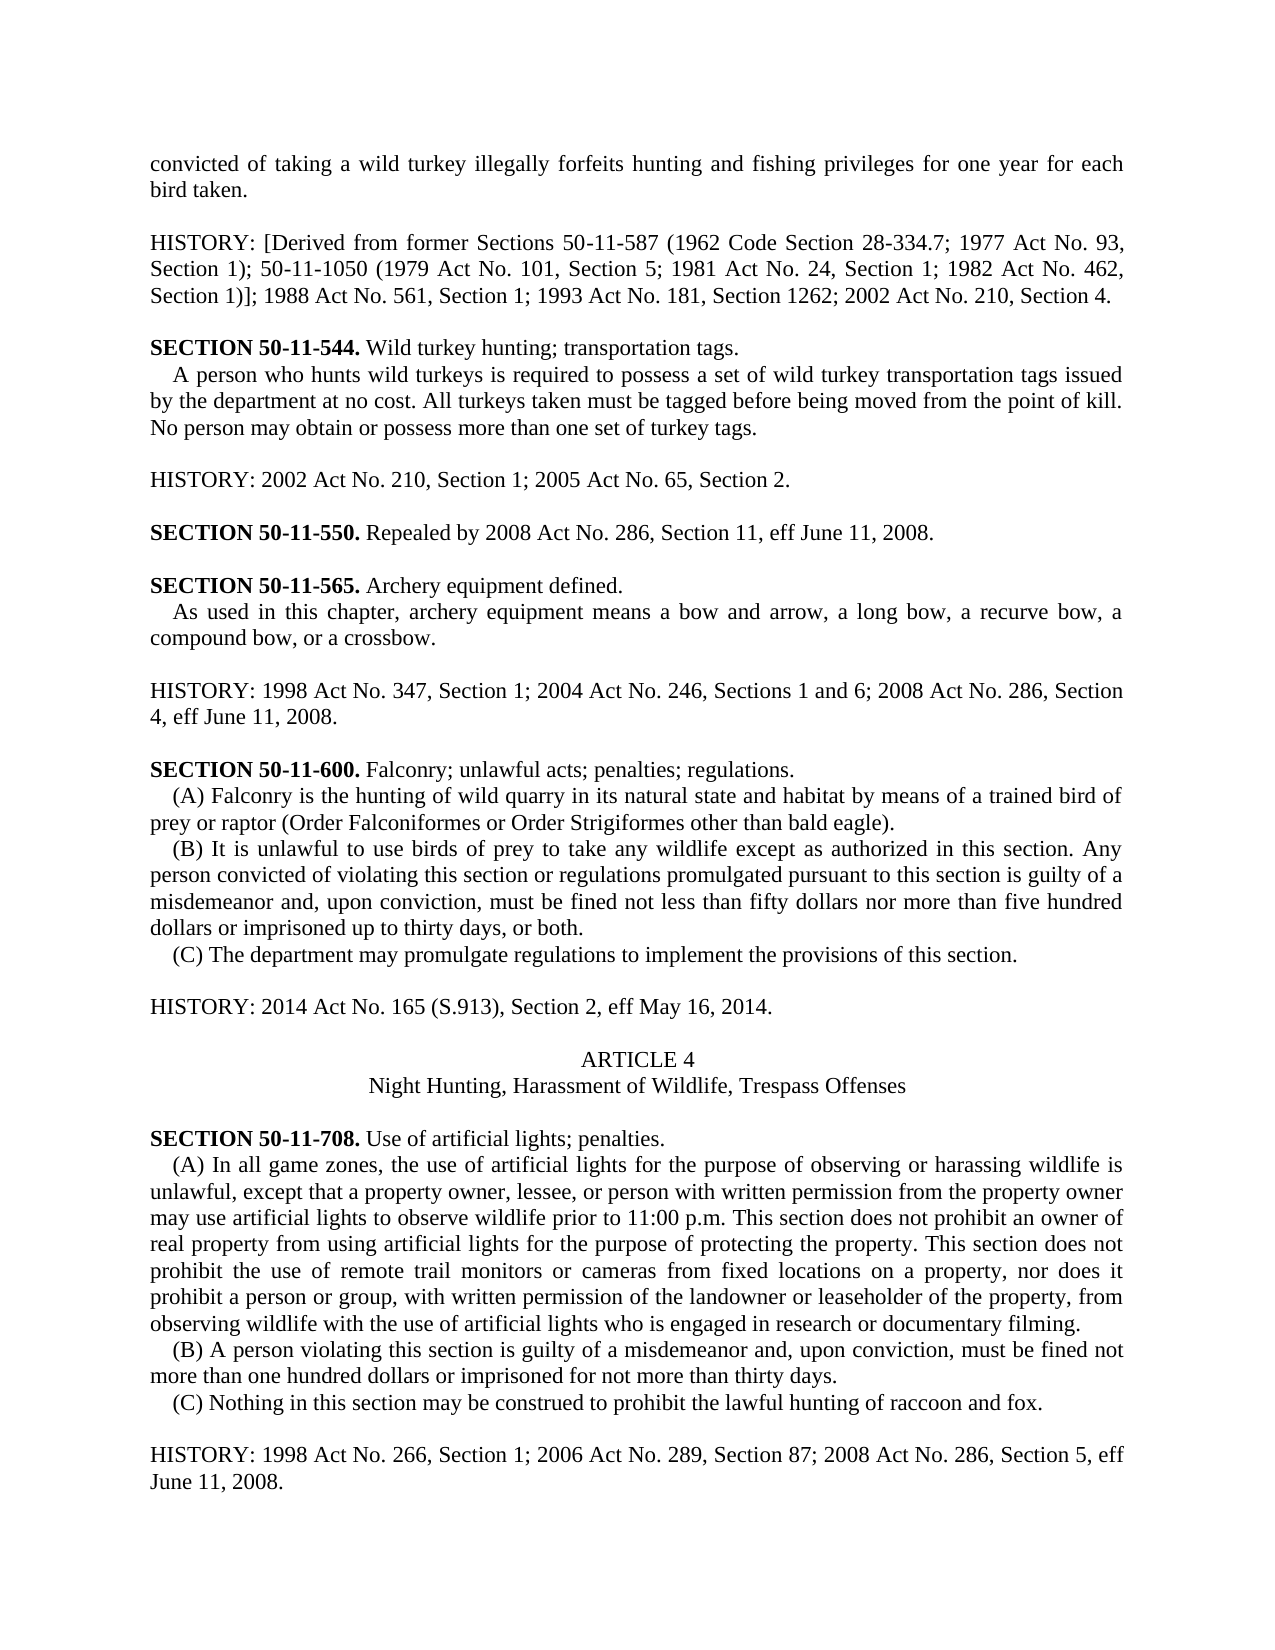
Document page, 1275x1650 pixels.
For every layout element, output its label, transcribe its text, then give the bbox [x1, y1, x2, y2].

text Night Hunting, Harassment of Wildlife, Trespass Offenses [150, 1072, 1125, 1099]
text A person who hunts wild turkeys is required to possess a set of wild turkey transportation tags issued by the department at no cost. All turkeys taken must be tagged before being moved from the point of kill. No person may obtain or possess more than one set of turkey tags. [150, 361, 1125, 440]
text (B) It is unlawful to use birds of prey to take any wildlife except as authorized in this section. Any person convicted of violating this section or regulations promulgated pursuant to this section is guilty of a misdemeanor and, upon conviction, must be fined not less than fifty dollars nor more than five hundred dollars or imprisoned up to thirty days, or both. [150, 835, 1125, 941]
text HISTORY: 1998 Act No. 266, Section 1; 2006 Act No. 289, Section 87; 2008 Act No. 286, Section 5, eff June 11, 2008. [150, 1441, 1125, 1494]
text As used in this chapter, archery equipment means a bow and arrow, a long bow, a recurve bow, a compound bow, or a crossbow. [150, 598, 1125, 651]
text (C) The department may promulgate regulations to implement the provisions of this section. [150, 941, 1125, 967]
text SECTION 50-11-550. Repealed by 2008 Act No. 286, Section 11, eff June 11, 2008. [150, 519, 1125, 545]
text HISTORY: 2014 Act No. 165 (S.913), Section 2, eff May 16, 2014. [150, 993, 1125, 1020]
text (C) Nothing in this section may be construed to prohibit the lawful hunting of raccoon and fox. [150, 1389, 1125, 1415]
text (B) A person violating this section is guilty of a misdemeanor and, upon conviction, must be fined not more than one hundred dollars or imprisoned for not more than thirty days. [150, 1336, 1125, 1389]
text SECTION 50-11-708. Use of artificial lights; penalties. [150, 1125, 1125, 1151]
text ARTICLE 4 [150, 1046, 1125, 1072]
text HISTORY: 2002 Act No. 210, Section 1; 2005 Act No. 65, Section 2. [150, 466, 1125, 493]
text HISTORY: [Derived from former Sections 50-11-587 (1962 Code Section 28-334.7; 1977 Act No. 93, Section 1); 50-11-1050 (1979 Act No. 101, Section 5; 1981 Act No. 24, Section 1; 1982 Act No. 462, Section 1)]; 1988 Act No. 561, Section 1; 1993 Act No. 181, Section 1262; 2002 Act No. 210, Section 4. [150, 229, 1125, 308]
text HISTORY: 1998 Act No. 347, Section 1; 2004 Act No. 246, Sections 1 and 6; 2008 Act No. 286, Section 4, eff June 11, 2008. [150, 677, 1125, 730]
text (A) Falconry is the hunting of wild quarry in its natural state and habitat by means of a trained bird of prey or raptor (Order Falconiformes or Order Strigiformes other than bald eagle). [150, 782, 1125, 835]
text SECTION 50-11-565. Archery equipment defined. [150, 572, 1125, 598]
text SECTION 50-11-600. Falconry; unlawful acts; penalties; regulations. [150, 756, 1125, 782]
text (A) In all game zones, the use of artificial lights for the purpose of observing or harassing wildlife is unlawful, except that a property owner, lessee, or person with written permission from the property owner may use artificial lights to observe wildlife prior to 11:00 p.m. This section does not prohibit an owner of real property from using artificial lights for the purpose of protecting the property. This section does not prohibit the use of remote trail monitors or cameras from fixed locations on a property, nor does it prohibit a person or group, with written permission of the landowner or leaseholder of the property, from observing wildlife with the use of artificial lights who is engaged in research or documentary filming. [150, 1151, 1125, 1336]
text SECTION 50-11-544. Wild turkey hunting; transportation tags. [150, 334, 1125, 361]
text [150, 150, 1125, 203]
